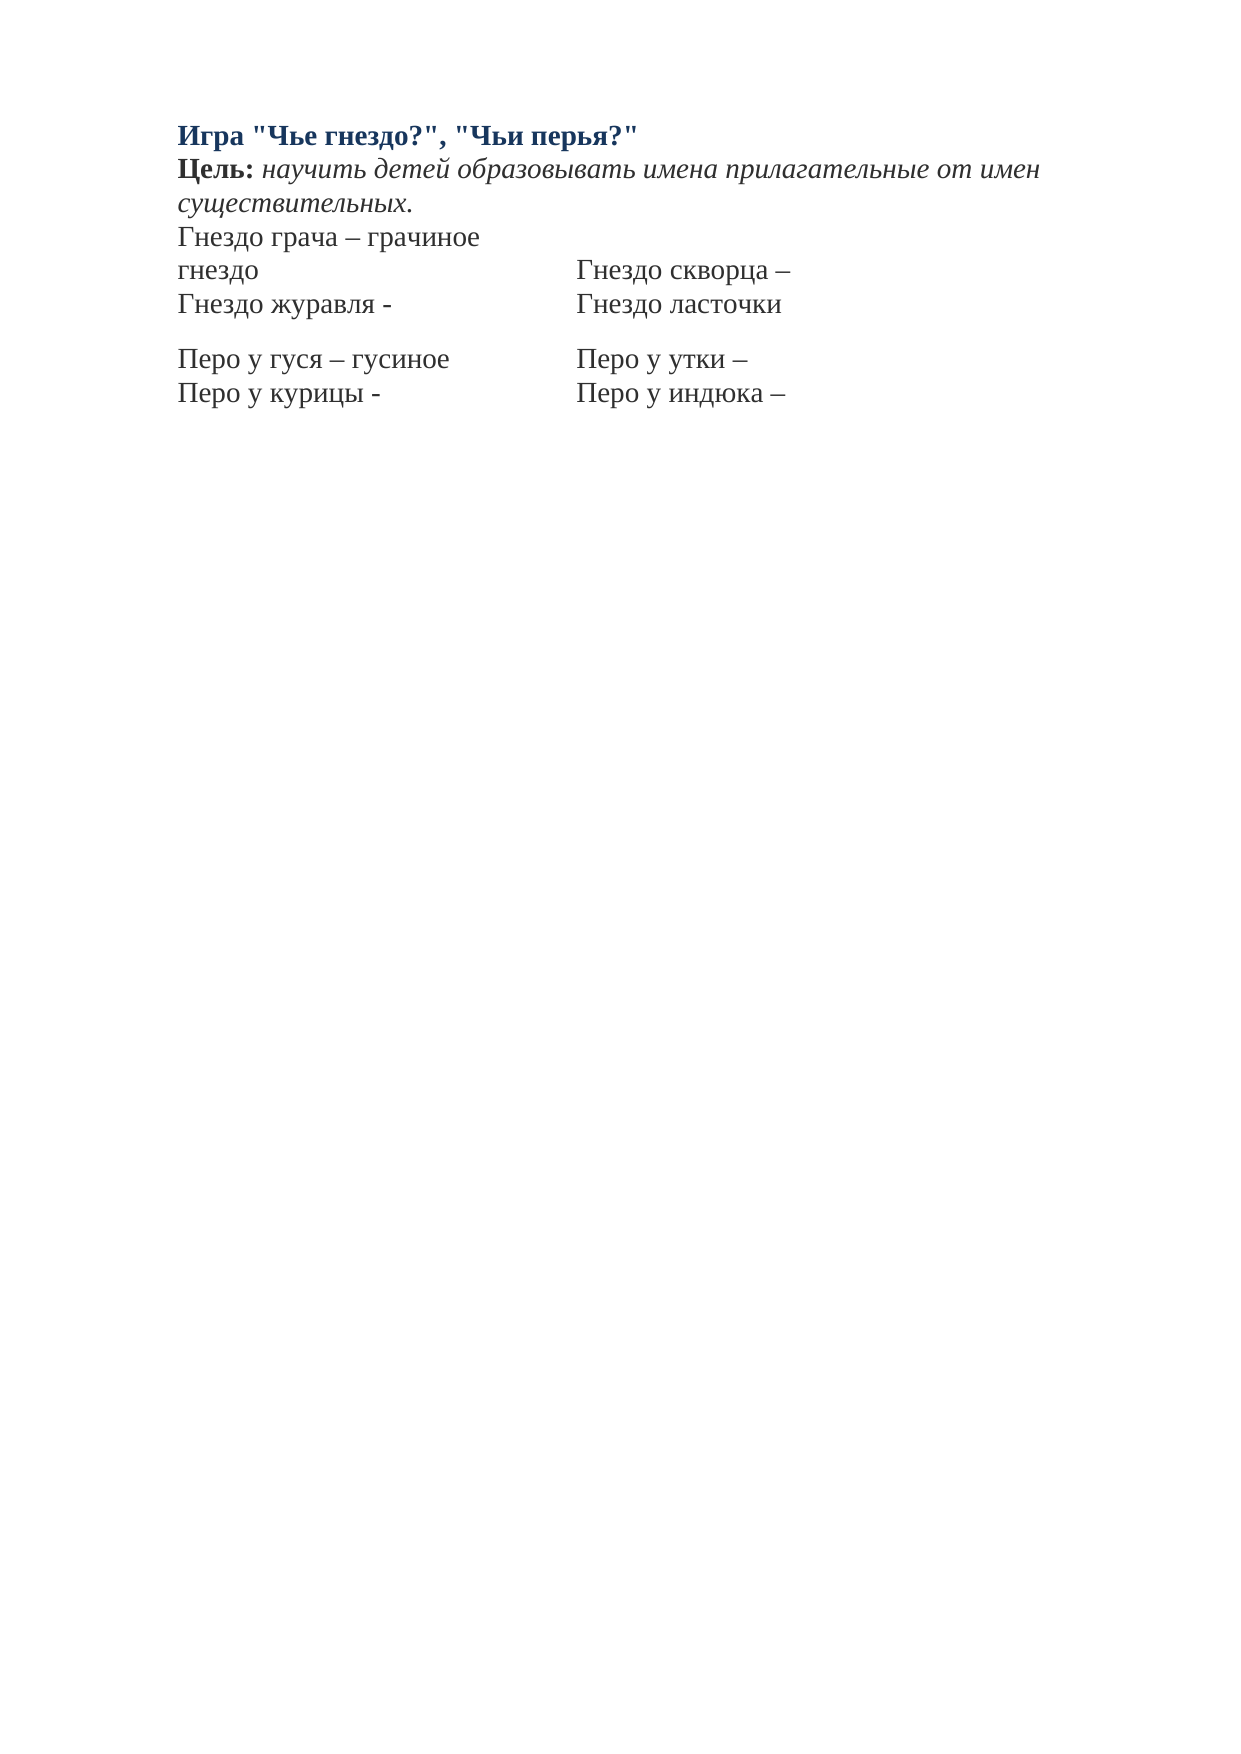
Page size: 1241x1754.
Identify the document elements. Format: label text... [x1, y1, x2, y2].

text Игра "Чье гнездо?", "Чьи перья?" Цель: научить детей образовывать имена прилагательные от имен существительных. [177, 118, 1152, 219]
table_header Гнездо грача – грачиное гнездо Гнездо журавля - Перо у гуся – гусиное Перо у курицы - [177, 219, 576, 430]
table_header Гнездо скворца – Гнездо ласточки Перо у утки – Перо у индюка – [576, 219, 975, 430]
